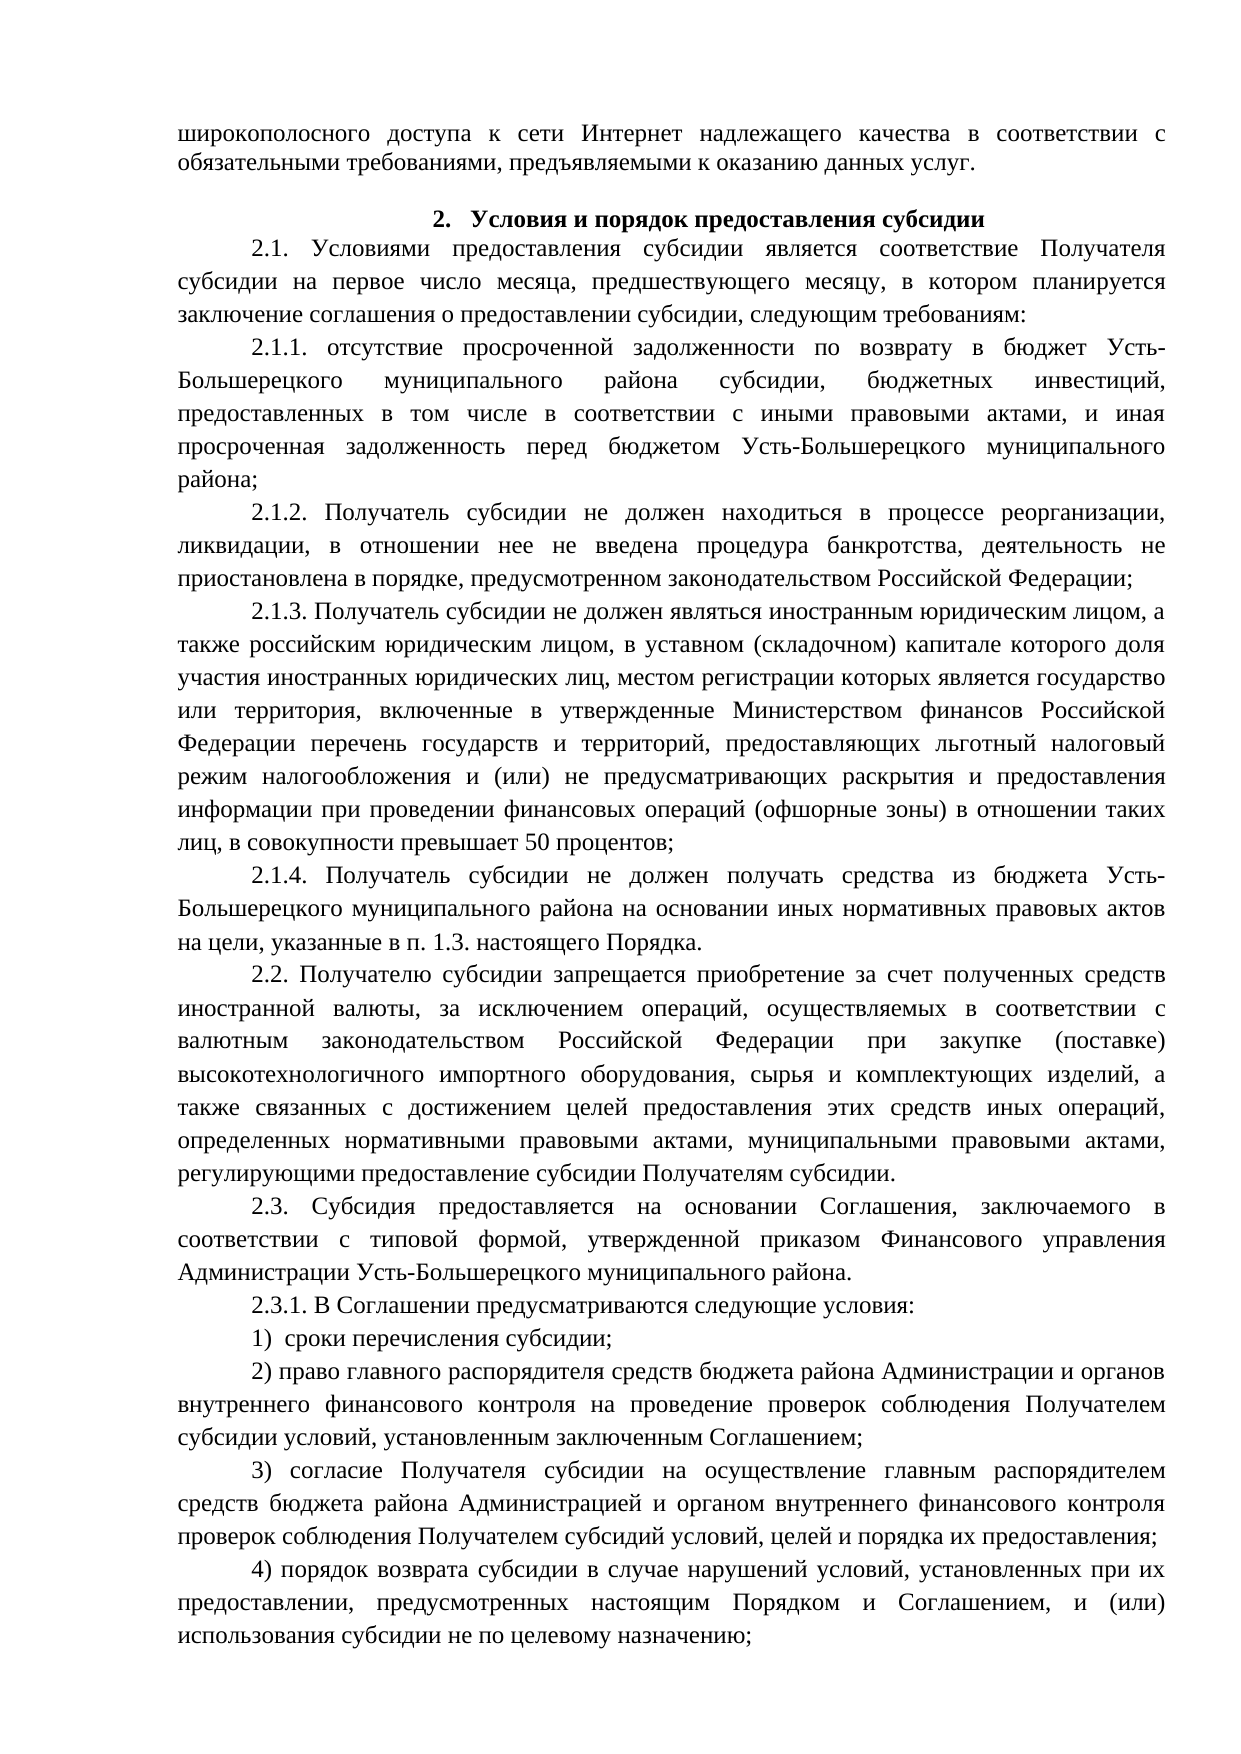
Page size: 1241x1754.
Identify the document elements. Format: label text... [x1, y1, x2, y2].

text 2) право главного распорядителя средств бюджета района Администрации и органов внутреннего финансового контроля на проведение проверок соблюдения Получателем субсидии условий, установленным заключенным Соглашением; [177, 1356, 1166, 1451]
text 2.3. Субсидия предоставляется на основании Соглашения, заключаемого в соответствии с типовой формой, утвержденной приказом Финансового управления Администрации Усть-Большерецкого муниципального района. [177, 1191, 1166, 1286]
text 1) сроки перечисления субсидии; [177, 1323, 1166, 1352]
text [177, 118, 1166, 176]
text 2.1.3. Получатель субсидии не должен являться иностранным юридическим лицом, а также российским юридическим лицом, в уставном (складочном) капитале которого доля участия иностранных юридических лиц, местом регистрации которых является государство или территория, включенные в утвержденные Министерством финансов Российской Федерации перечень государств и территорий, предоставляющих льготный налоговый режим налогообложения и (или) не предусматривающих раскрытия и предоставления информации при проведении финансовых операций (офшорные зоны) в отношении таких лиц, в совокупности превышает 50 процентов; [177, 596, 1166, 856]
text 2.1.2. Получатель субсидии не должен находиться в процессе реорганизации, ликвидации, в отношении нее не введена процедура банкротства, деятельность не приостановлена в порядке, предусмотренном законодательством Российской Федерации; [177, 497, 1166, 592]
text 4) порядок возврата субсидии в случае нарушений условий, установленных при их предоставлении, предусмотренных настоящим Порядком и Соглашением, и (или) использования субсидии не по целевому назначению; [177, 1554, 1166, 1649]
text 2.1.1. отсутствие просроченной задолженности по возврату в бюджет Усть-Большерецкого муниципального района субсидии, бюджетных инвестиций, предоставленных в том числе в соответствии с иными правовыми актами, и иная просроченная задолженность перед бюджетом Усть-Большерецкого муниципального района; [177, 332, 1166, 493]
text 2.2. Получателю субсидии запрещается приобретение за счет полученных средств иностранной валюты, за исключением операций, осуществляемых в соответствии с валютным законодательством Российской Федерации при закупке (поставке) высокотехнологичного импортного оборудования, сырья и комплектующих изделий, а также связанных с достижением целей предоставления этих средств иных операций, определенных нормативными правовыми актами, муниципальными правовыми актами, регулирующими предоставление субсидии Получателям субсидии. [177, 959, 1166, 1186]
list Условия и порядок предоставления субсидии [251, 204, 1166, 233]
text 2.3.1. В Соглашении предусматриваются следующие условия: [177, 1290, 1166, 1318]
text 3) согласие Получателя субсидии на осуществление главным распорядителем средств бюджета района Администрацией и органом внутреннего финансового контроля проверок соблюдения Получателем субсидий условий, целей и порядка их предоставления; [177, 1455, 1166, 1550]
text 2.1.4. Получатель субсидии не должен получать средства из бюджета Усть-Большерецкого муниципального района на основании иных нормативных правовых актов на цели, указанные в п. 1.3. настоящего Порядка. [177, 861, 1166, 955]
text 2.1. Условиями предоставления субсидии является соответствие Получателя субсидии на первое число месяца, предшествующего месяцу, в котором планируется заключение соглашения о предоставлении субсидии, следующим требованиям: [177, 233, 1166, 328]
